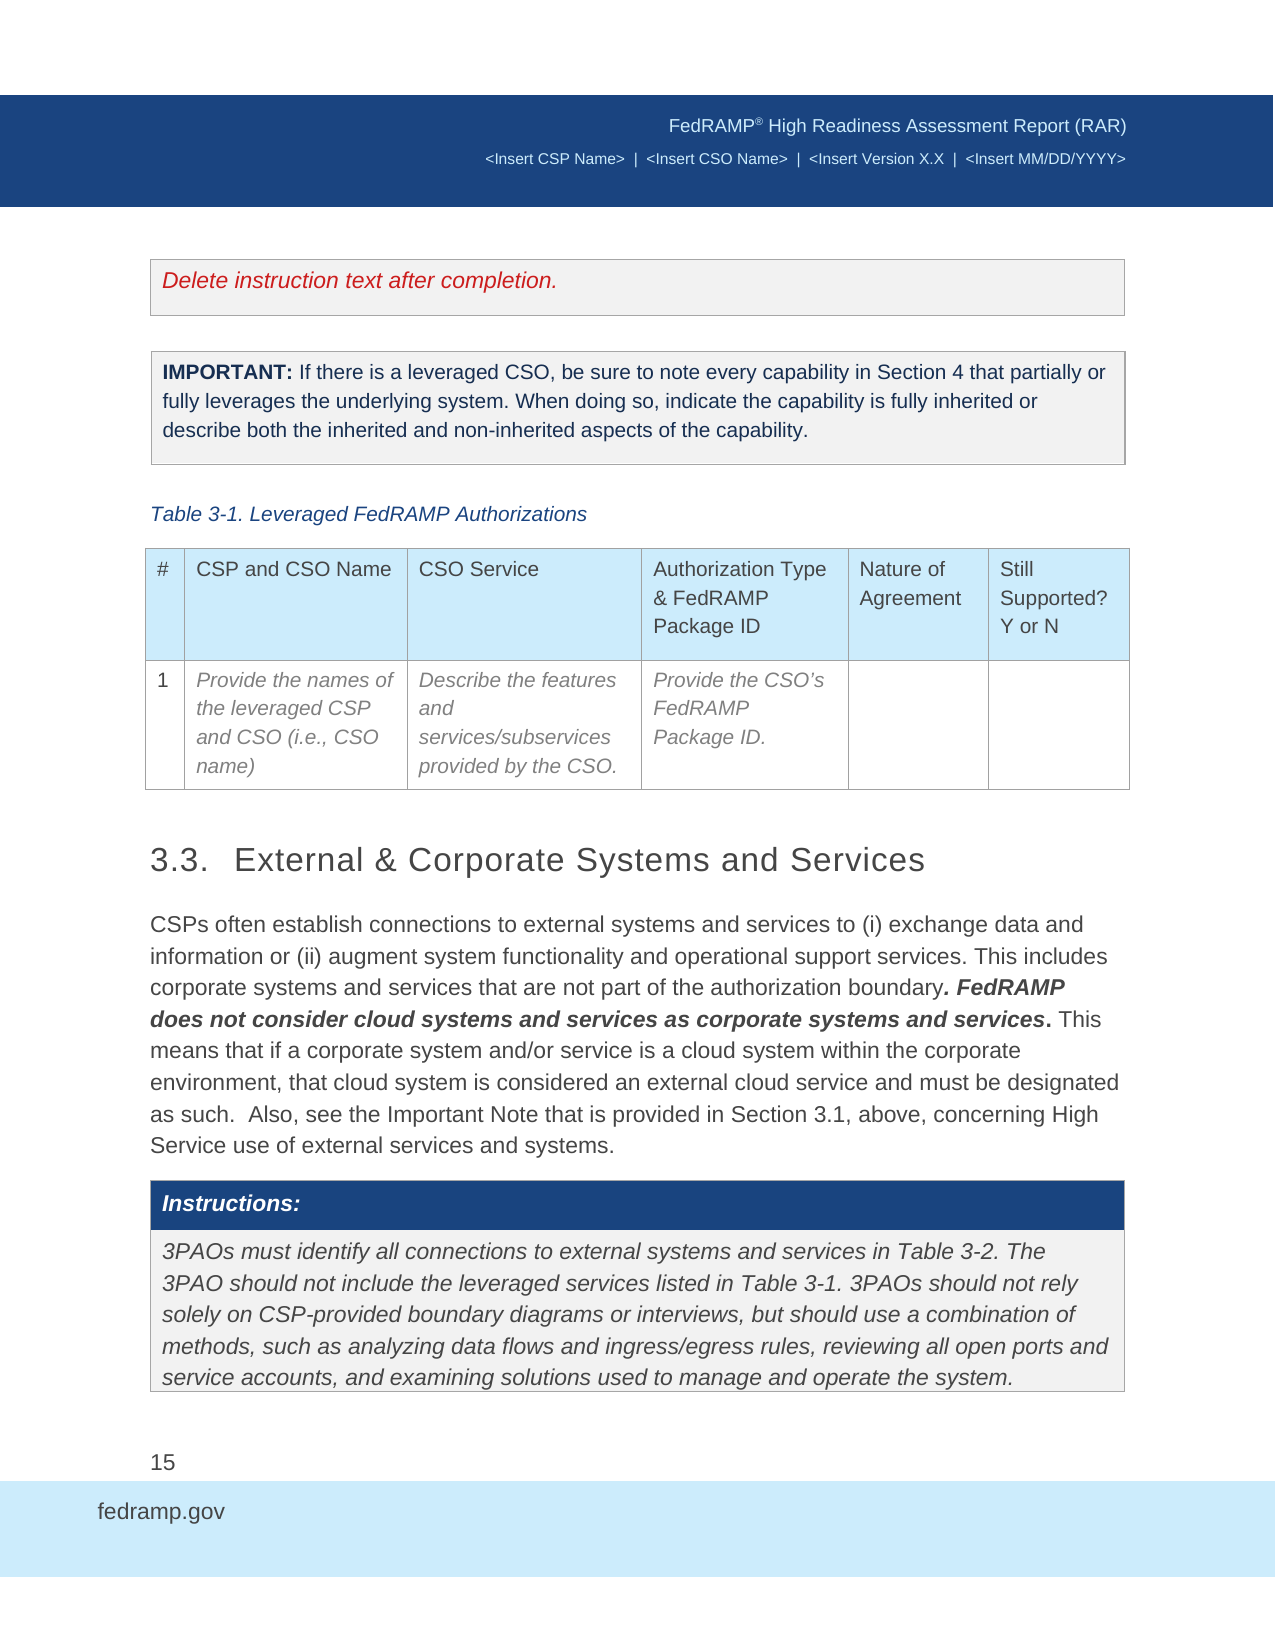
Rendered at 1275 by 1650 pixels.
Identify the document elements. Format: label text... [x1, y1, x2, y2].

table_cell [151, 1230, 1124, 1391]
text Table 3-1. Leveraged FedRAMP Authorizations [150, 502, 1125, 526]
table_header Authorization Type & FedRAMP Package ID [642, 549, 848, 660]
table_cell 1 [146, 661, 184, 789]
table_header CSP and CSO Name [185, 549, 407, 660]
table_cell Describe the features and services/subservices provided by the CSO. [408, 661, 641, 789]
table_header Instructions: [151, 1181, 1124, 1230]
table_cell [849, 661, 988, 789]
table_cell [989, 661, 1129, 789]
text CSPs often establish connections to external systems and services to (i) exchange data and information or (ii) augment system functionality and operational support services. This includes corporate systems and services that are not part of the authorization boundary. FedRAMP does not consider cloud systems and services as corporate systems and services. This means that if a corporate system and/or service is a cloud system within the corporate environment, that cloud system is considered an external cloud service and must be designated as such. Also, see the Important Note that is provided in Section 3.1, above, concerning High Service use of external services and systems. [150, 911, 1125, 1158]
table_header Still Supported? Y or N [989, 549, 1129, 660]
table_cell Provide the CSO’s FedRAMP Package ID. [642, 661, 848, 789]
table_header # [146, 549, 184, 660]
table_cell Provide the names of the leveraged CSP and CSO (i.e., CSO name) [185, 661, 407, 789]
table_header CSO Service [408, 549, 641, 660]
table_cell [151, 260, 1124, 315]
subtitle External & Corporate Systems and Services [150, 840, 1125, 879]
table_header IMPORTANT: If there is a leveraged CSO, be sure to note every capability in Section 4 that partially or fully leverages the underlying system. When doing so, indicate the capability is fully inherited or describe both the inherited and non-inherited aspects of the capability. [152, 352, 1124, 463]
table_header Nature of Agreement [849, 549, 988, 660]
